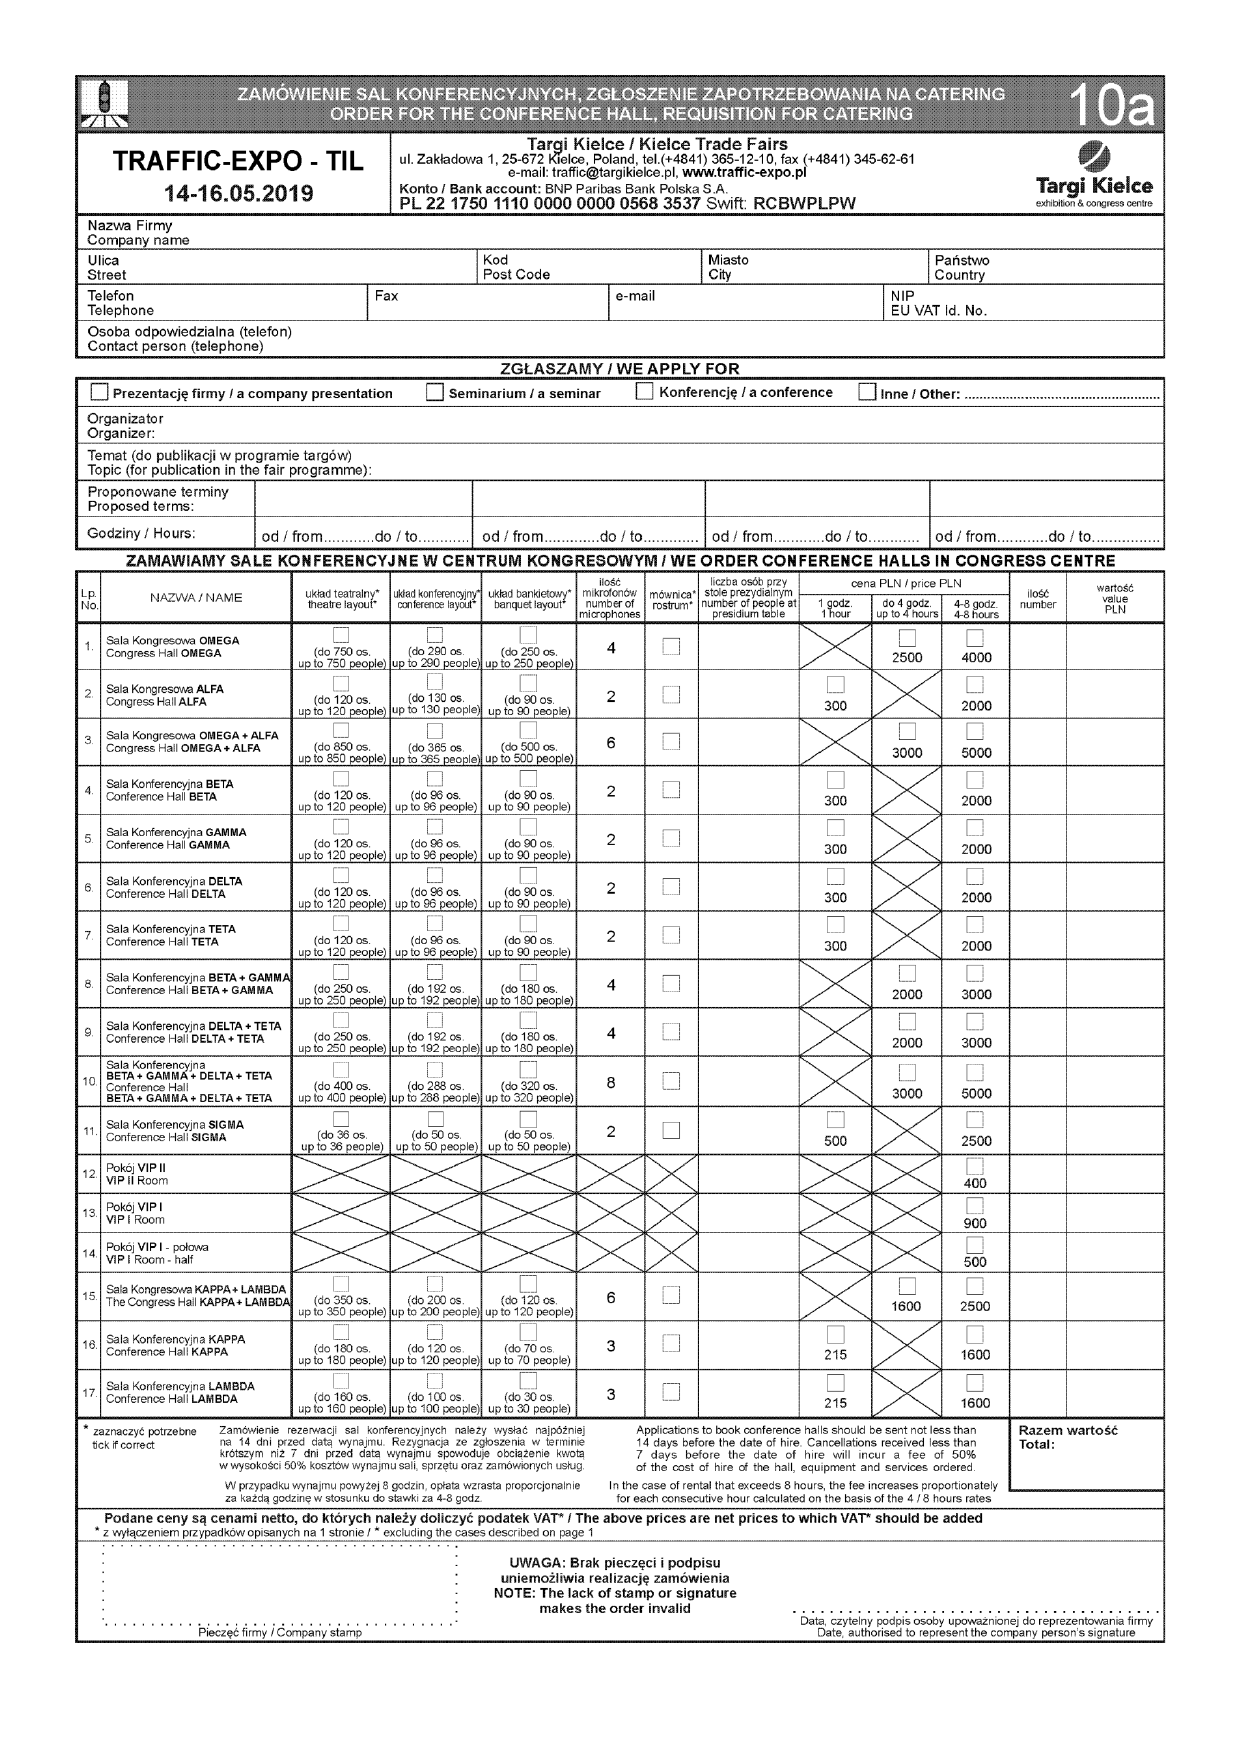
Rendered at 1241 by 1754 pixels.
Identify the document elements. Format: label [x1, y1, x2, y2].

picture [75, 75, 1166, 1643]
